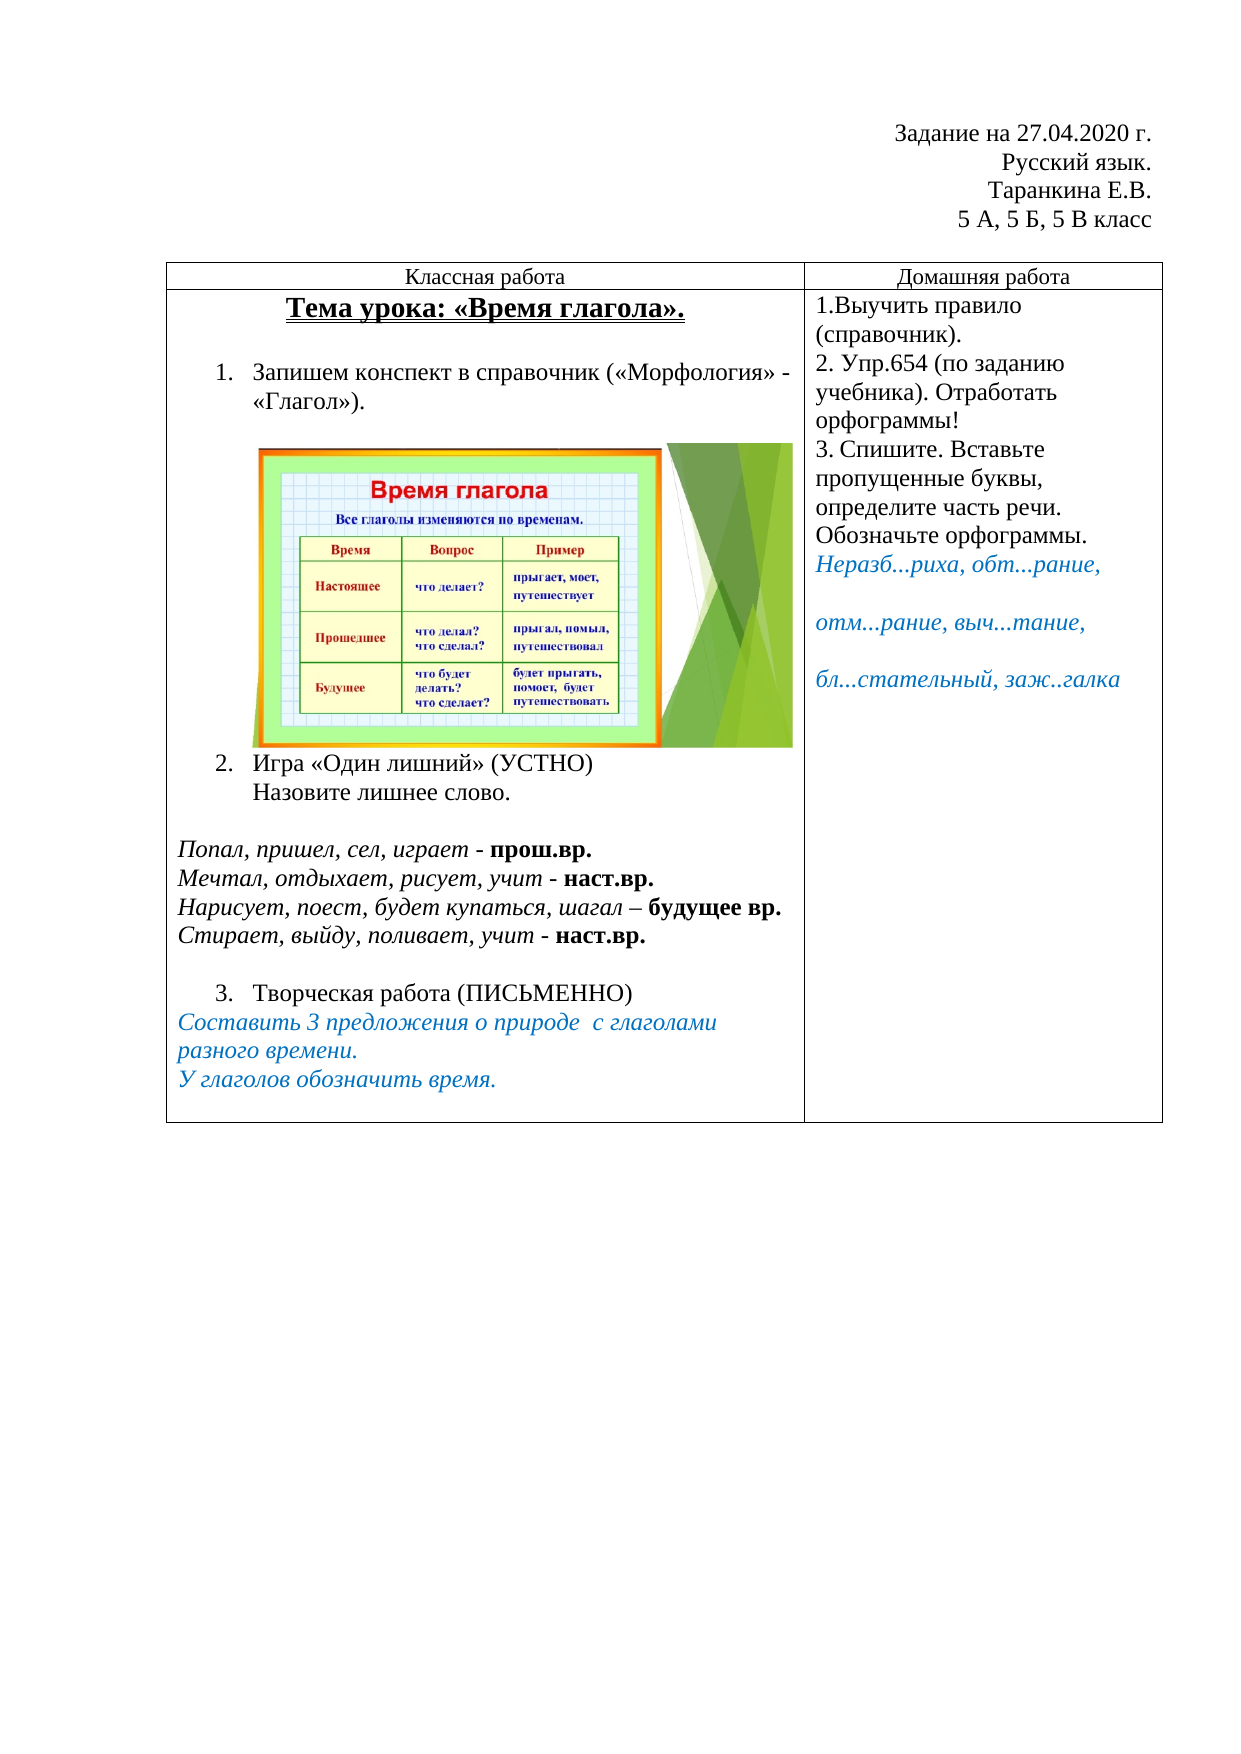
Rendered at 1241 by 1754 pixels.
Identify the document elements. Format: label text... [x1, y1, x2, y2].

text 5 А, 5 Б, 5 В класс [177, 204, 1152, 233]
table_header Домашняя работа [805, 263, 1162, 289]
text Таранкина Е.В. [177, 176, 1152, 204]
text Русский язык. [177, 147, 1152, 176]
table_cell Тема урока: «Время глагола». Запишем конспект в справочник («Морфология» - «Глагол»). Игра «Один лишний» (УСТНО) Назовите лишнее слово. Попал, пришел, сел, играет - прош.вр. Мечтал, отдыхает, рисует, учит - наст.вр. Нарисует, поест, будет купаться, шагал – будущее вр. Стирает, выйду, поливает, учит - наст.вр. Творческая работа (ПИСЬМЕННО) Составить 3 предложения о природе с глаголами разного времени. У глаголов обозначить время. [167, 290, 804, 1122]
text Задание на 27.04.2020 г. [177, 118, 1152, 147]
table_cell 1.Выучить правило (справочник). 2. Упр.654 (по заданию учебника). Отработать орфограммы! 3. Спишите. Вставьте пропущенные буквы, определите часть речи. Обозначьте орфограммы. Неразб...риха, обт...рание, отм...рание, выч...тание, бл...стательный, заж..галка [805, 290, 1162, 1122]
picture [252, 443, 793, 748]
table_header Классная работа [167, 263, 804, 289]
